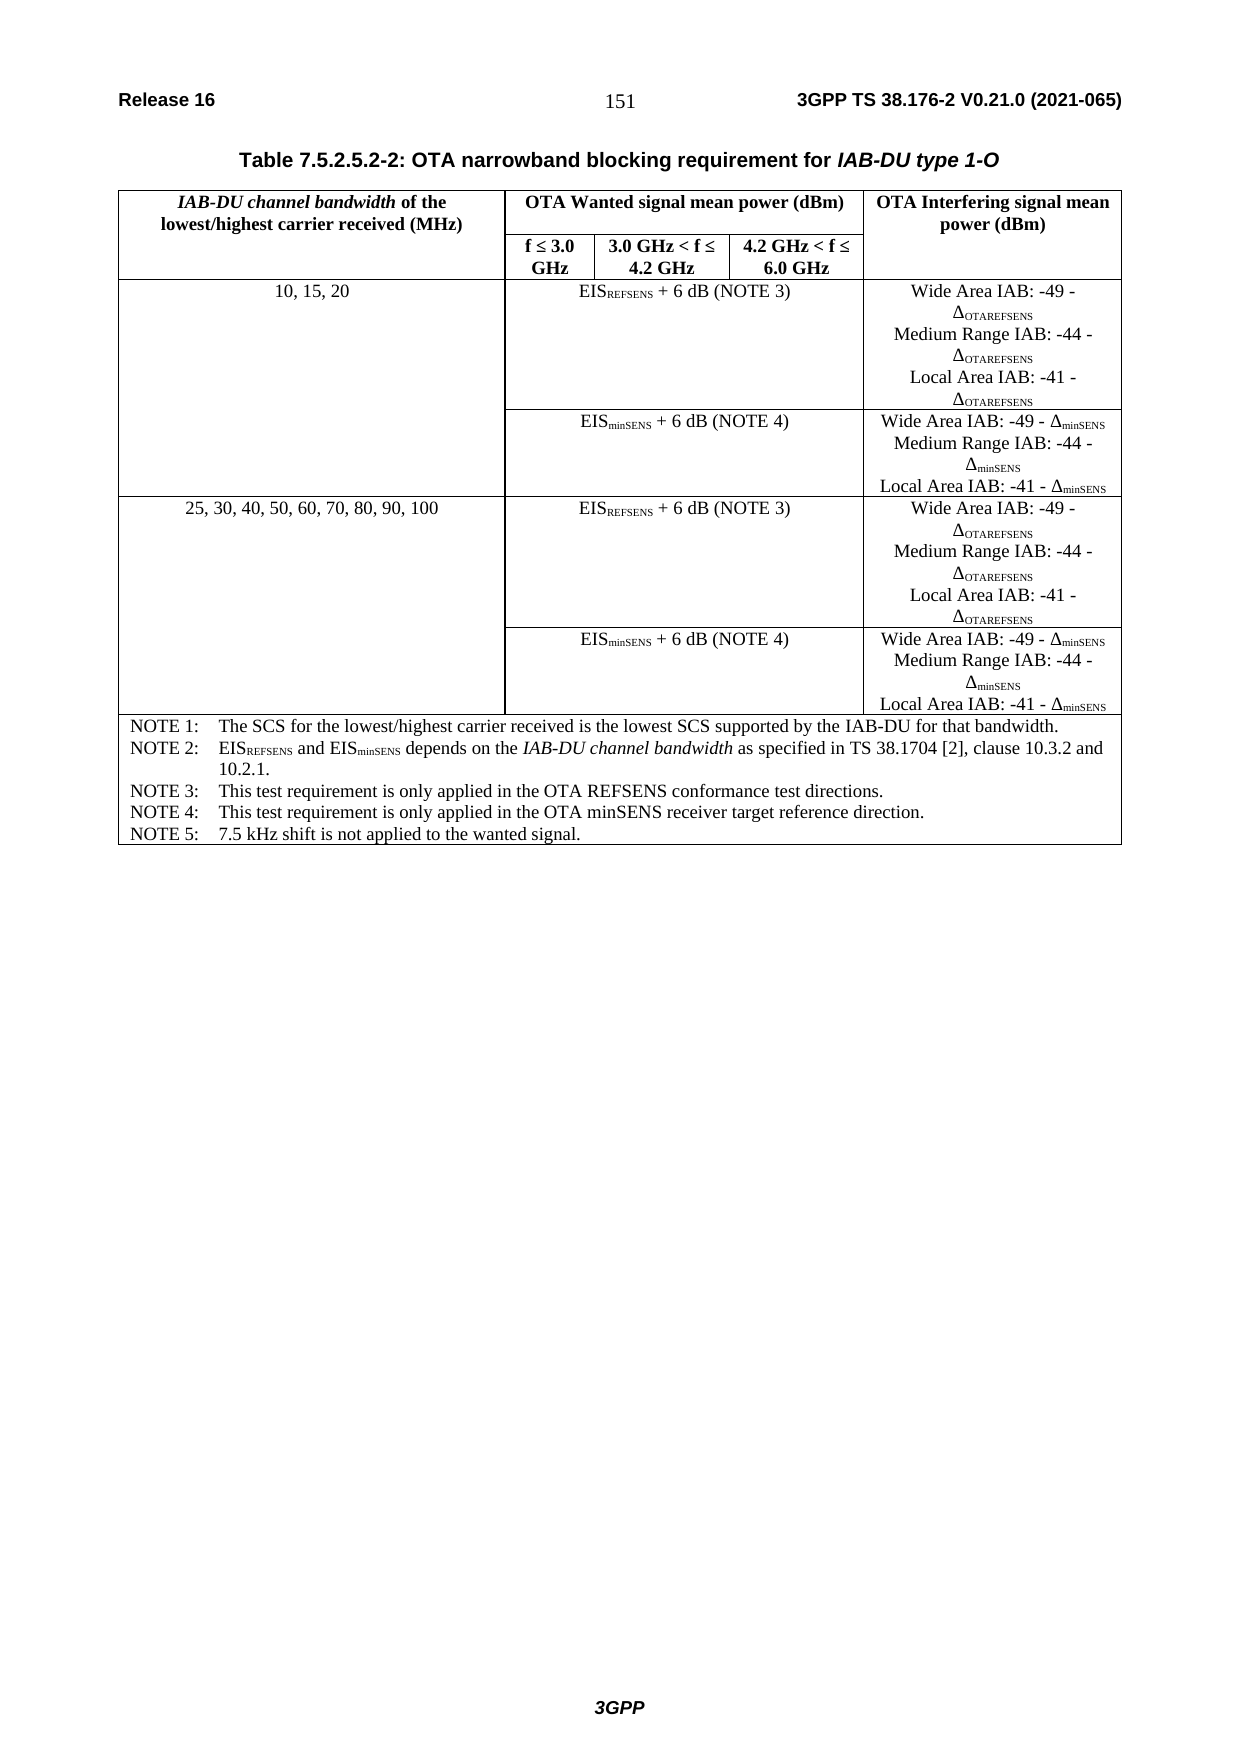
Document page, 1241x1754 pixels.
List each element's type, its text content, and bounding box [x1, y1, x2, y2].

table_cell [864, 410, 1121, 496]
text Table 7.5.2.5.2-2: OTA narrowband blocking requirement for IAB-DU type 1-O [118, 147, 1122, 171]
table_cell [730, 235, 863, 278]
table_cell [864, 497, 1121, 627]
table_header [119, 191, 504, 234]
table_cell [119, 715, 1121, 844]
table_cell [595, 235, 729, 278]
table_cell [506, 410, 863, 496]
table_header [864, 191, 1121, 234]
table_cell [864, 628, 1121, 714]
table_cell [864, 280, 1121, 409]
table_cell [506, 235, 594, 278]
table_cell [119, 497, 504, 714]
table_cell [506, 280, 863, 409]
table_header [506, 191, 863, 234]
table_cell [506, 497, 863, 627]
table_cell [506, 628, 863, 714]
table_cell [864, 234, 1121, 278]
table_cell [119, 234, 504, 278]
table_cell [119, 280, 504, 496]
